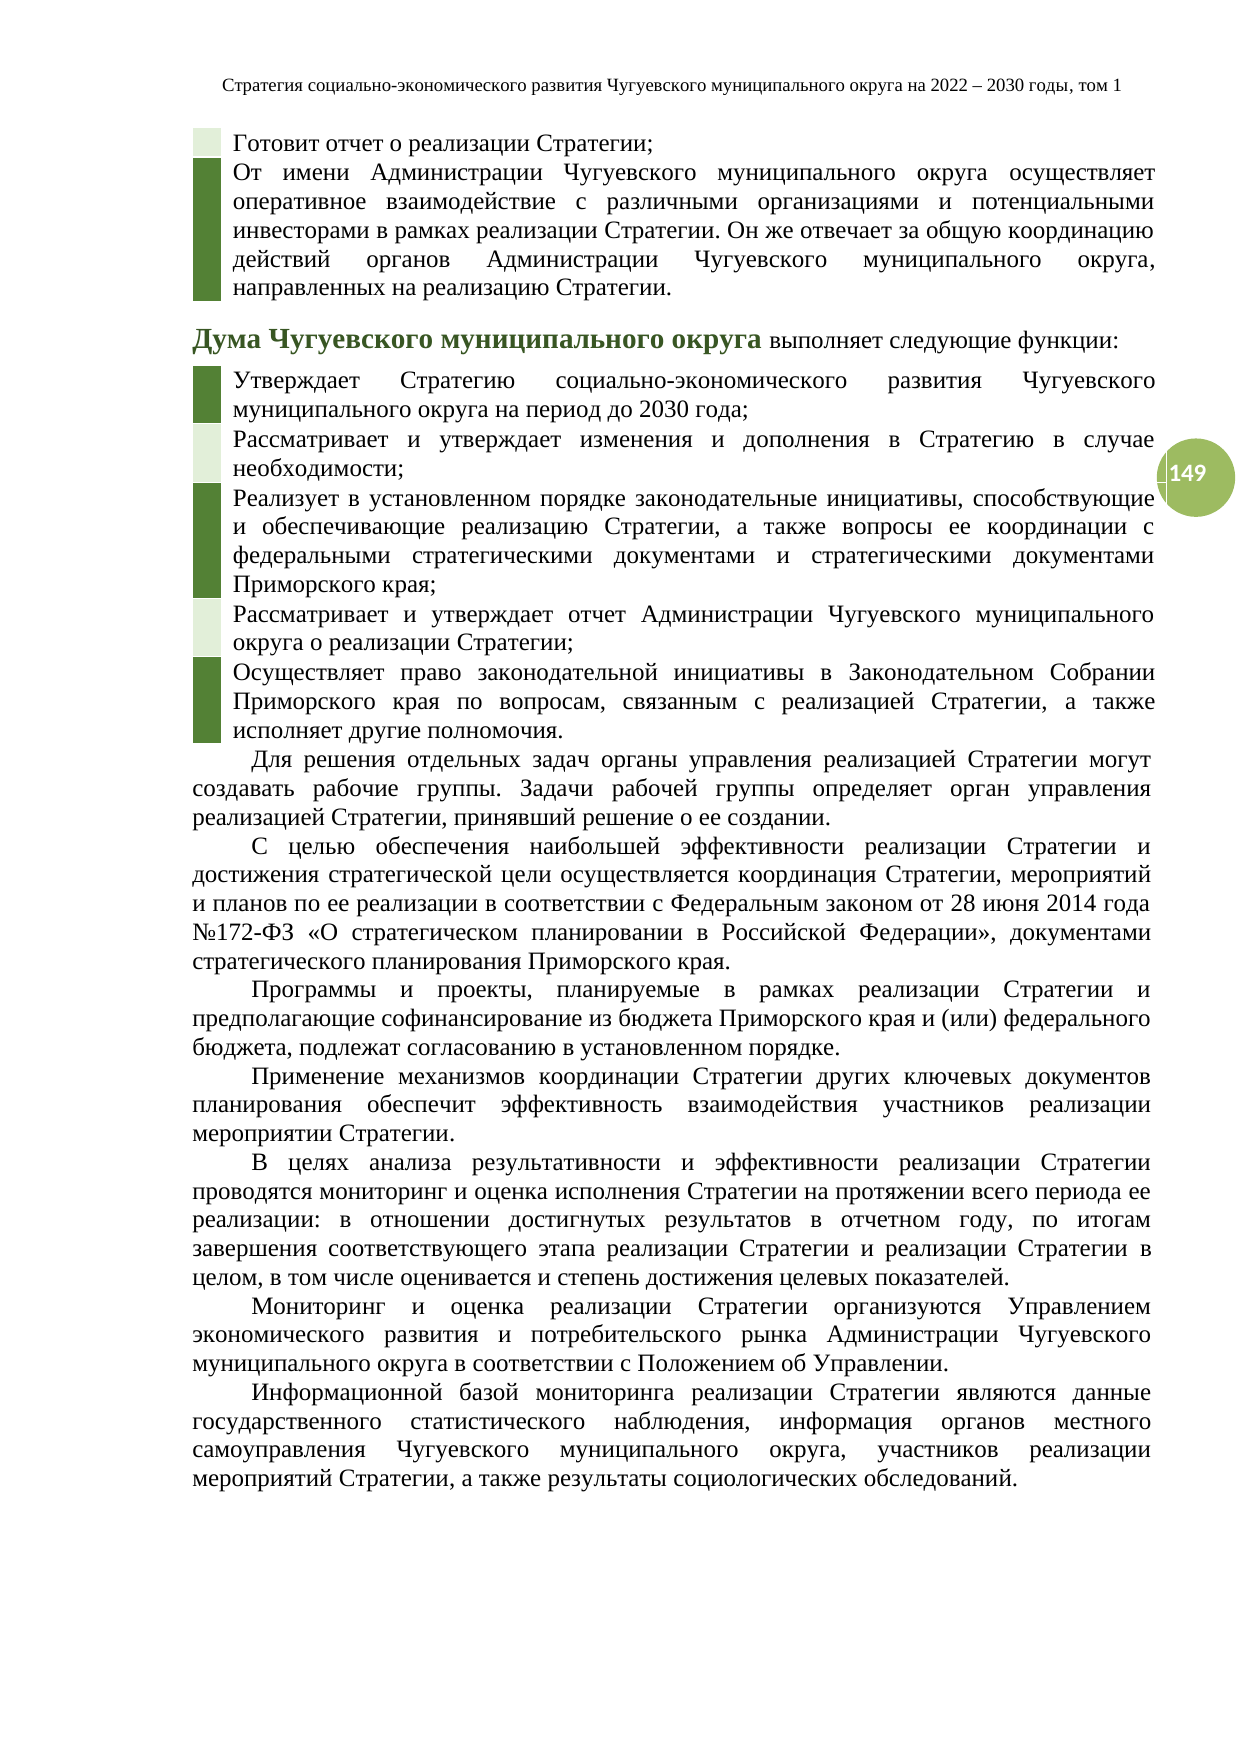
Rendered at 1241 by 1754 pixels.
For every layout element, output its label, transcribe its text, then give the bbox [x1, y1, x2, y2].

text Применение механизмов координации Стратегии других ключевых документов планирования обеспечит эффективность взаимодействия участников реализации мероприятии Стратегии. [192, 1061, 1152, 1147]
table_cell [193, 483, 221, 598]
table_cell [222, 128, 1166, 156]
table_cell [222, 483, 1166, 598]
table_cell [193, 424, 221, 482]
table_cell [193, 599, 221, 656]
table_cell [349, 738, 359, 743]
text Программы и проекты, планируемые в рамках реализации Стратегии и предполагающие софинансирование из бюджета Приморского края и (или) федерального бюджета, подлежат согласованию в установленном порядке. [192, 974, 1152, 1061]
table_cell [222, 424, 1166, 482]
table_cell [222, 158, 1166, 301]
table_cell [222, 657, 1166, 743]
text В целях анализа результативности и эффективности реализации Стратегии проводятся мониторинг и оценка исполнения Стратегии на протяжении всего периода ее реализации: в отношении достигнутых результатов в отчетном году, по итогам завершения соответствующего этапа реализации Стратегии и реализации Стратегии в целом, в том числе оценивается и степень достижения целевых показателей. [192, 1147, 1152, 1291]
text Дума Чугуевского муниципального округа выполняет следующие функции: [192, 321, 1152, 355]
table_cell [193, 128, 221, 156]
text Для решения отдельных задач органы управления реализацией Стратегии могут создавать рабочие группы. Задачи рабочей группы определяет орган управления реализацией Стратегии, принявший решение о ее создании. [192, 745, 1152, 831]
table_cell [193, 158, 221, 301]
text Мониторинг и оценка реализации Стратегии организуются Управлением экономического развития и потребительского рынка Администрации Чугуевского муниципального округа в соответствии с Положением об Управлении. [192, 1291, 1152, 1377]
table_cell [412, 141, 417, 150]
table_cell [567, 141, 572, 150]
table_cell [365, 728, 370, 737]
text Информационной базой мониторинга реализации Стратегии являются данные государственного статистического наблюдения, информация органов местного самоуправления Чугуевского муниципального округа, участников реализации мероприятий Стратегии, а также результаты социологических обследований. [192, 1377, 1152, 1492]
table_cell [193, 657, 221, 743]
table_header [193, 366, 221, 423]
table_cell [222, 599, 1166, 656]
text С целью обеспечения наибольшей эффективности реализации Стратегии и достижения стратегической цели осуществляется координация Стратегии, мероприятий и планов по ее реализации в соответствии с Федеральным законом от 28 июня 2014 года №172-ФЗ «О стратегическом планировании в Российской Федерации», документами стратегического планирования Приморского края. [192, 831, 1152, 974]
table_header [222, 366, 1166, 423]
